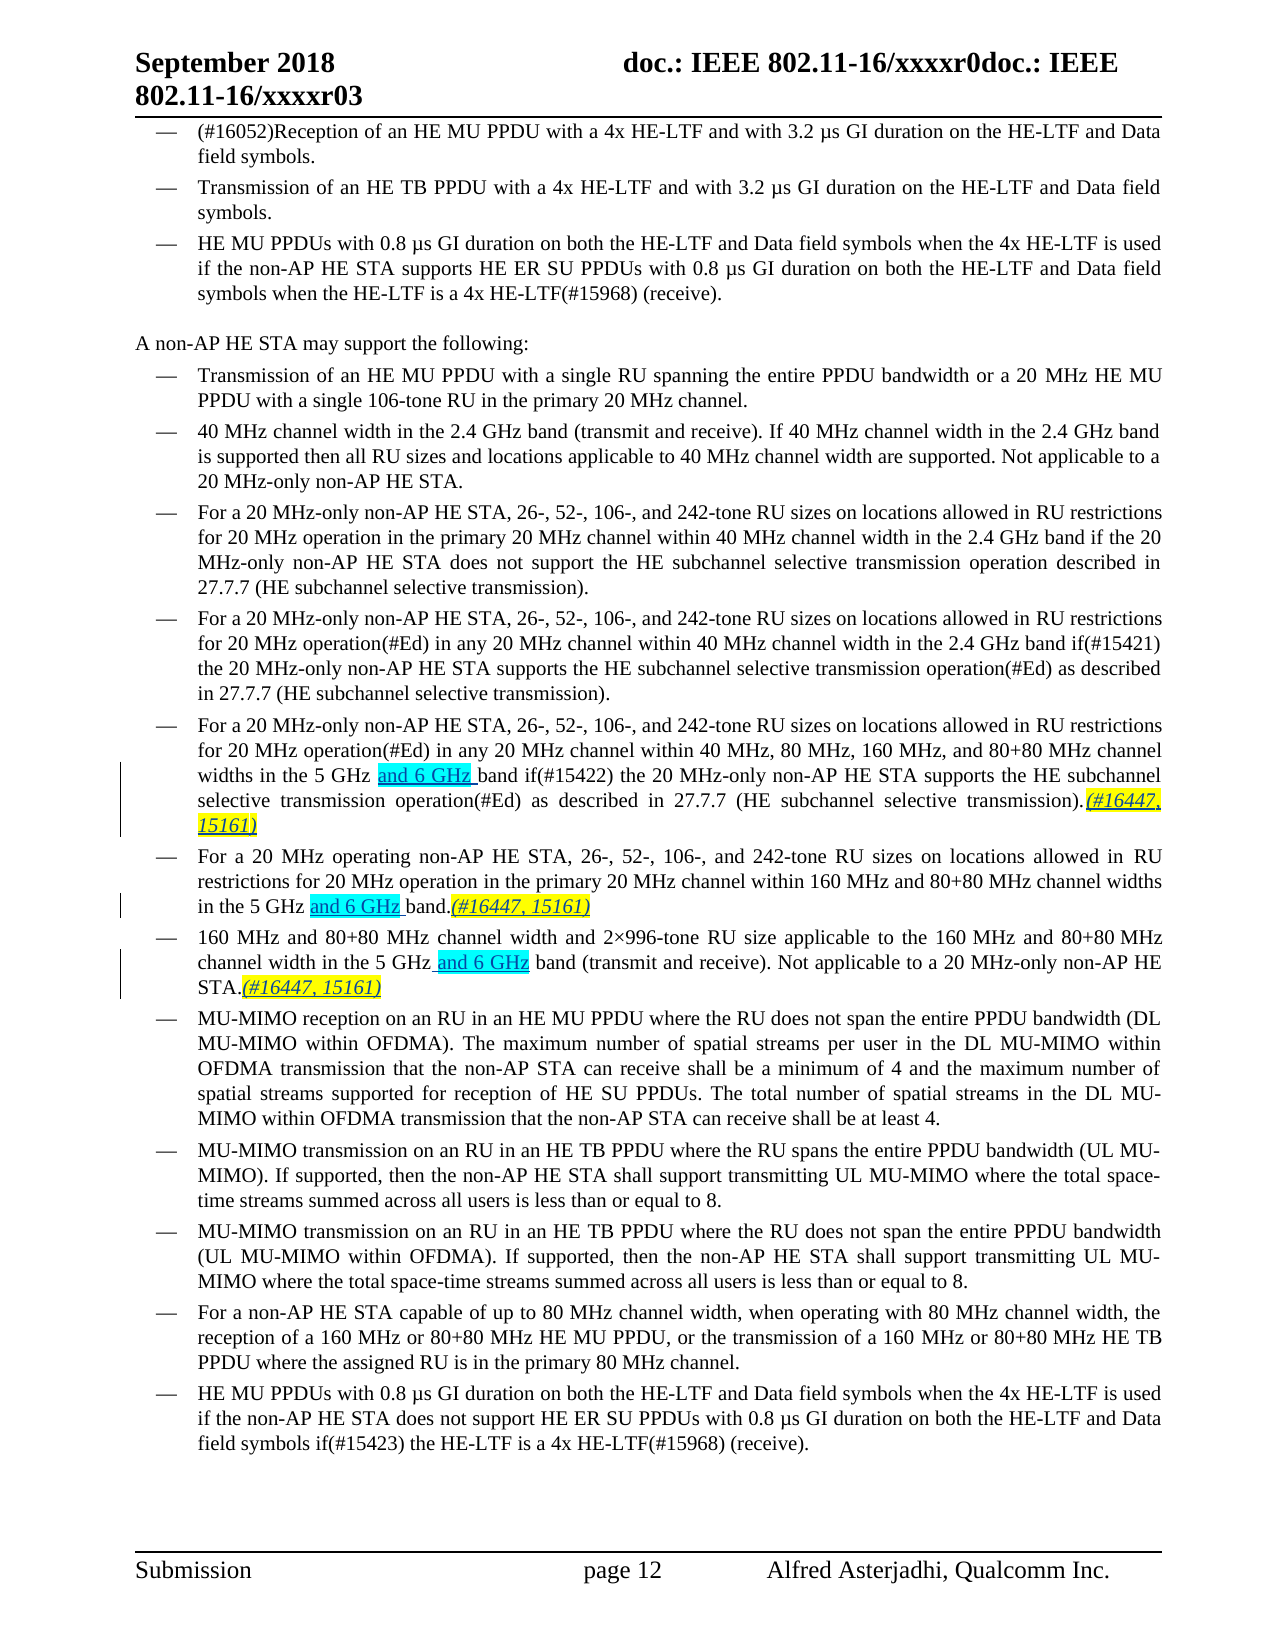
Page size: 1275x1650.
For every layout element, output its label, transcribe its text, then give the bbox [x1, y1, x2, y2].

list Transmission of an HE TB PPDU with a 4x HE-LTF and with 3.2 µs GI duration on the HE-LTF and Data field symbols. [156, 174, 1162, 224]
list MU-MIMO transmission on an RU in an HE TB PPDU where the RU spans the entire PPDU bandwidth (UL MU-MIMO). If supported, then the non-AP HE STA shall support transmitting UL MU-MIMO where the total space-time streams summed across all users is less than or equal to 8. [156, 1137, 1162, 1212]
list For a 20 MHz-only non-AP HE STA, 26-, 52-, 106-, and 242-tone RU sizes on locations allowed in 28.3.2.8 (RU restrictions for 20 MHz operation)(#Ed) in any 20 MHz channel within 40 MHz, 80 MHz, 160 MHz, and 80+80 MHz channel widths in the 5 GHz band if(#15422) the 20 MHz-only non-AP HE STA supports the HE subchannel selective transmission operation(#Ed) as described in 27.7.7 (HE subchannel selective transmission). [156, 712, 1162, 837]
list For a 20 MHz-only non-AP HE STA, 26-, 52-, 106-, and 242-tone RU sizes on locations allowed in 28.3.2.8 (RU restrictions for 20 MHz operation) in the primary 20 MHz channel within 40 MHz channel width in the 2.4 GHz band if the 20 MHz-only non-AP HE STA does not support the HE subchannel selective transmission operation described in 27.7.7 (HE subchannel selective transmission). [156, 499, 1162, 599]
list (#16052)Reception of an HE MU PPDU with a 4x HE-LTF and with 3.2 µs GI duration on the HE-LTF and Data field symbols. [156, 118, 1162, 168]
list MU-MIMO reception on an RU in an HE MU PPDU where the RU does not span the entire PPDU bandwidth (DL MU-MIMO within OFDMA). The maximum number of spatial streams per user in the DL MU-MIMO within OFDMA transmission that the non-AP STA can receive shall be a minimum of 4 and the maximum number of spatial streams supported for reception of HE SU PPDUs. The total number of spatial streams in the DL MU-MIMO within OFDMA transmission that the non-AP STA can receive shall be at least 4. [156, 1005, 1162, 1130]
list For a 20 MHz operating non-AP HE STA, 26-, 52-, 106-, and 242-tone RU sizes on locations allowed in 28.3.2.8 (RU restrictions for 20 MHz operation) in the primary 20 MHz channel within 160 MHz and 80+80 MHz channel widths in the 5 GHz band. [156, 843, 1162, 918]
list Transmission of an HE MU PPDU with a single RU spanning the entire PPDU bandwidth or a 20 MHz HE MU PPDU with a single 106-tone RU in the primary 20 MHz channel. [156, 362, 1162, 412]
list 40 MHz channel width in the 2.4 GHz band (transmit and receive). If 40 MHz channel width in the 2.4 GHz band is supported then all RU sizes and locations applicable to 40 MHz channel width are supported. Not applicable to a 20 MHz-only non-AP HE STA. [156, 418, 1162, 493]
text A non-AP HE STA may support the following: [135, 330, 1162, 355]
list For a 20 MHz-only non-AP HE STA, 26-, 52-, 106-, and 242-tone RU sizes on locations allowed in 28.3.2.8 (RU restrictions for 20 MHz operation)(#Ed) in any 20 MHz channel within 40 MHz channel width in the 2.4 GHz band if(#15421) the 20 MHz-only non-AP HE STA supports the HE subchannel selective transmission operation(#Ed) as described in 27.7.7 (HE subchannel selective transmission). [156, 605, 1162, 705]
list HE MU PPDUs with 0.8 µs GI duration on both the HE-LTF and Data field symbols when the 4x HE-LTF is used if the non-AP HE STA supports HE ER SU PPDUs with 0.8 µs GI duration on both the HE-LTF and Data field symbols when the HE-LTF is a 4x HE-LTF(#15968) (receive). [156, 230, 1162, 305]
list MU-MIMO transmission on an RU in an HE TB PPDU where the RU does not span the entire PPDU bandwidth (UL MU-MIMO within OFDMA). If supported, then the non-AP HE STA shall support transmitting UL MU-MIMO where the total space-time streams summed across all users is less than or equal to 8. [156, 1218, 1162, 1293]
list For a non-AP HE STA capable of up to 80 MHz channel width, when operating with 80 MHz channel width, the reception of a 160 MHz or 80+80 MHz HE MU PPDU, or the transmission of a 160 MHz or 80+80 MHz HE TB PPDU where the assigned RU is in the primary 80 MHz channel. [156, 1299, 1162, 1374]
list HE MU PPDUs with 0.8 µs GI duration on both the HE-LTF and Data field symbols when the 4x HE-LTF is used if the non-AP HE STA does not support HE ER SU PPDUs with 0.8 µs GI duration on both the HE-LTF and Data field symbols if(#15423) the HE-LTF is a 4x HE-LTF(#15968) (receive). [156, 1380, 1162, 1455]
list 160 MHz and 80+80 MHz channel width and 2×996-tone RU size applicable to the 160 MHz and 80+80 MHz channel width in the 5 GHz band (transmit and receive). Not applicable to a 20 MHz-only non-AP HE STA. [156, 924, 1162, 999]
